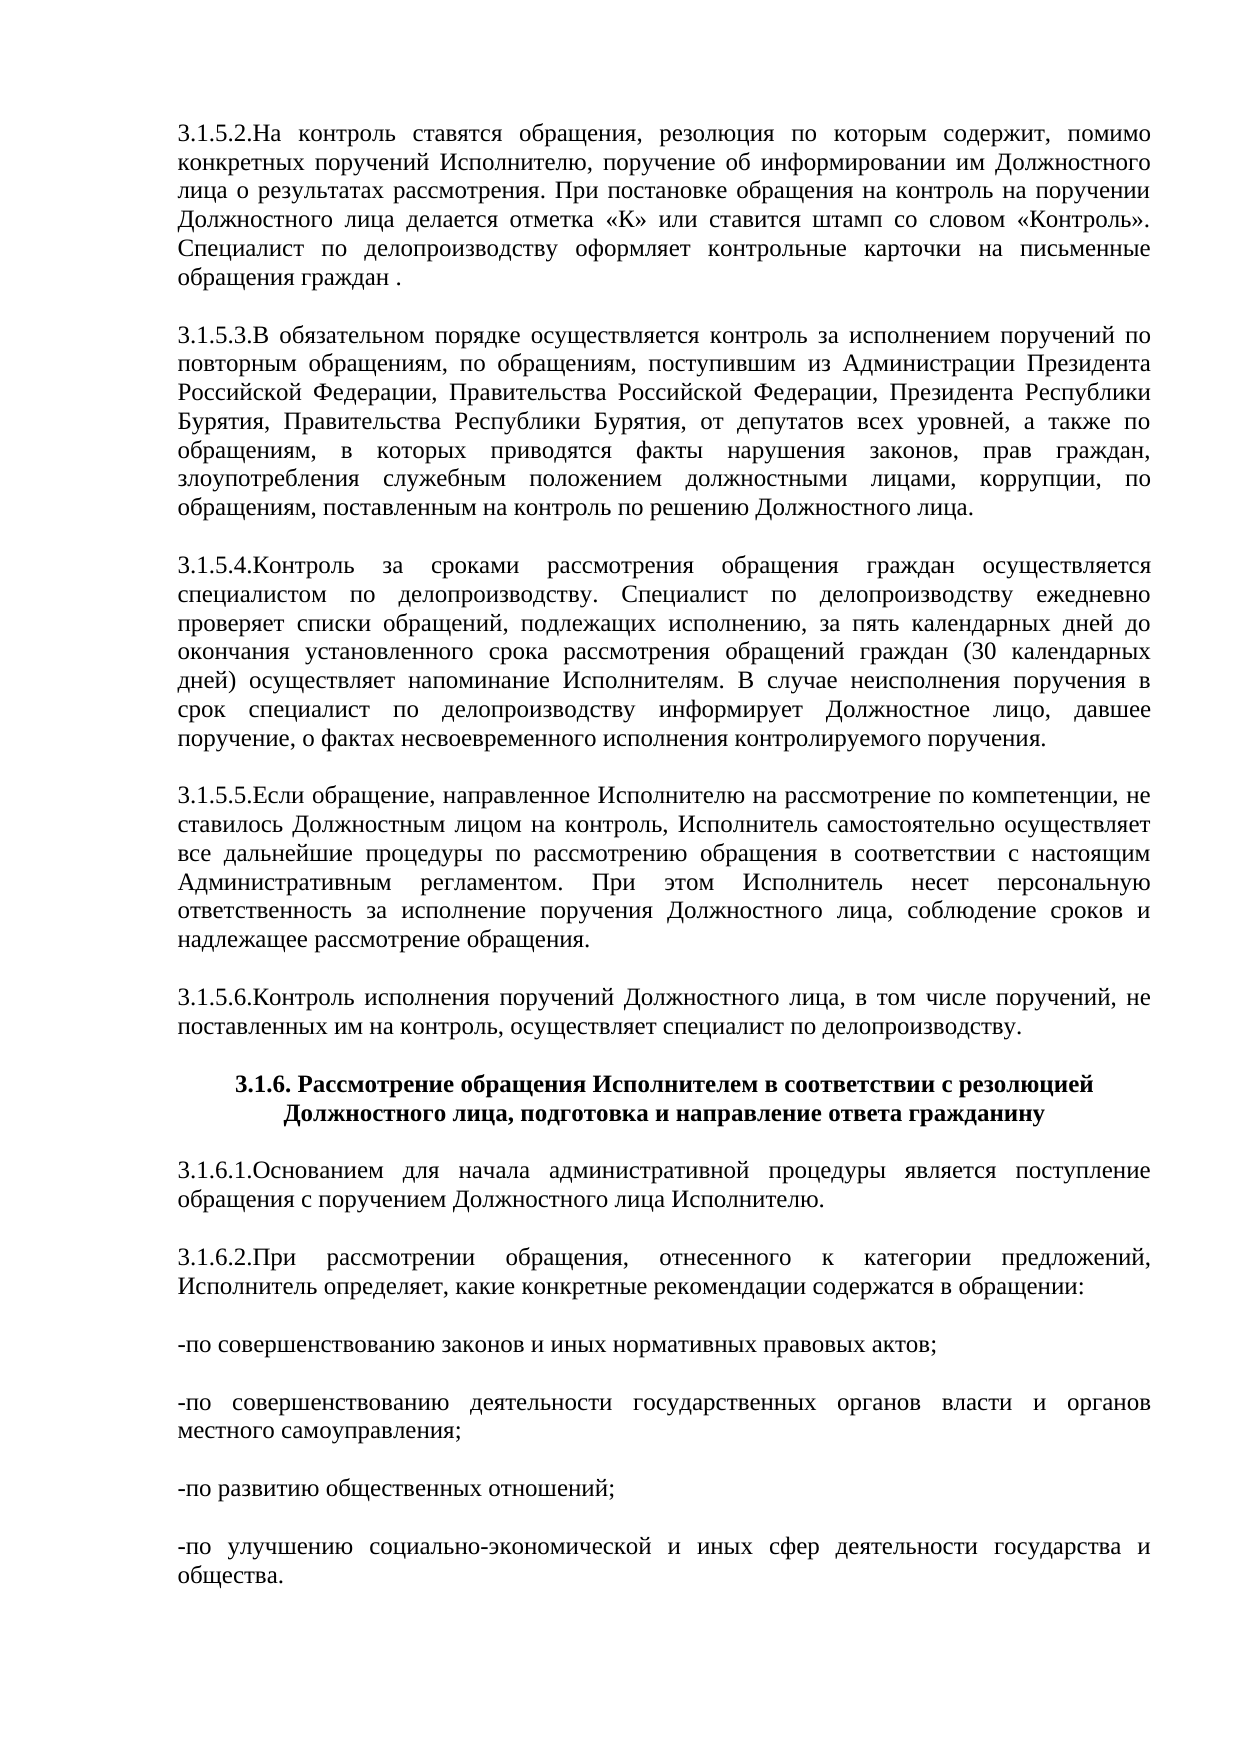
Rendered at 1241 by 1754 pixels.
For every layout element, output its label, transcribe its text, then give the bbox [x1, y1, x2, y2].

text 3.1.6. Рассмотрение обращения Исполнителем в соответствии с резолюцией Должностного лица, подготовка и направление ответа гражданину [177, 1069, 1152, 1126]
text 3.1.5.5.Если обращение, направленное Исполнителю на рассмотрение по компетенции, не ставилось Должностным лицом на контроль, Исполнитель самостоятельно осуществляет все дальнейшие процедуры по рассмотрению обращения в соответствии с настоящим Административным регламентом. При этом Исполнитель несет персональную ответственность за исполнение поручения Должностного лица, соблюдение сроков и надлежащее рассмотрение обращения. [177, 781, 1152, 953]
text 3.1.6.2.При рассмотрении обращения, отнесенного к категории предложений, Исполнитель определяет, какие конкретные рекомендации содержатся в обращении: [177, 1242, 1152, 1300]
text -по улучшению социально-экономической и иных сфер деятельности государства и общества. [177, 1531, 1152, 1589]
text 3.1.5.3.В обязательном порядке осуществляется контроль за исполнением поручений по повторным обращениям, по обращениям, поступившим из Администрации Президента Российской Федерации, Правительства Российской Федерации, Президента Республики Бурятия, Правительства Республики Бурятия, от депутатов всех уровней, а также по обращениям, в которых приводятся факты нарушения законов, прав граждан, злоупотребления служебным положением должностными лицами, коррупции, по обращениям, поставленным на контроль по решению Должностного лица. [177, 320, 1152, 521]
text 3.1.5.4.Контроль за сроками рассмотрения обращения граждан осуществляется специалистом по делопроизводству. Специалист по делопроизводству ежедневно проверяет списки обращений, подлежащих исполнению, за пять календарных дней до окончания установленного срока рассмотрения обращений граждан (30 календарных дней) осуществляет напоминание Исполнителям. В случае неисполнения поручения в срок специалист по делопроизводству информирует Должностное лицо, давшее поручение, о фактах несвоевременного исполнения контролируемого поручения. [177, 550, 1152, 751]
text -по совершенствованию деятельности государственных органов власти и органов местного самоуправления; [177, 1387, 1152, 1444]
text -по развитию общественных отношений; [177, 1473, 1152, 1502]
text 3.1.6.1.Основанием для начала административной процедуры является поступление обращения с поручением Должностного лица Исполнителю. [177, 1156, 1152, 1213]
text -по совершенствованию законов и иных нормативных правовых актов; [177, 1329, 1152, 1358]
text 3.1.5.2.На контроль ставятся обращения, резолюция по которым содержит, помимо конкретных поручений Исполнителю, поручение об информировании им Должностного лица о результатах рассмотрения. При постановке обращения на контроль на поручении Должностного лица делается отметка «К» или ставится штамп со словом «Контроль». Специалист по делопроизводству оформляет контрольные карточки на письменные обращения граждан . [177, 118, 1152, 291]
text 3.1.5.6.Контроль исполнения поручений Должностного лица, в том числе поручений, не поставленных им на контроль, осуществляет специалист по делопроизводству. [177, 982, 1152, 1040]
